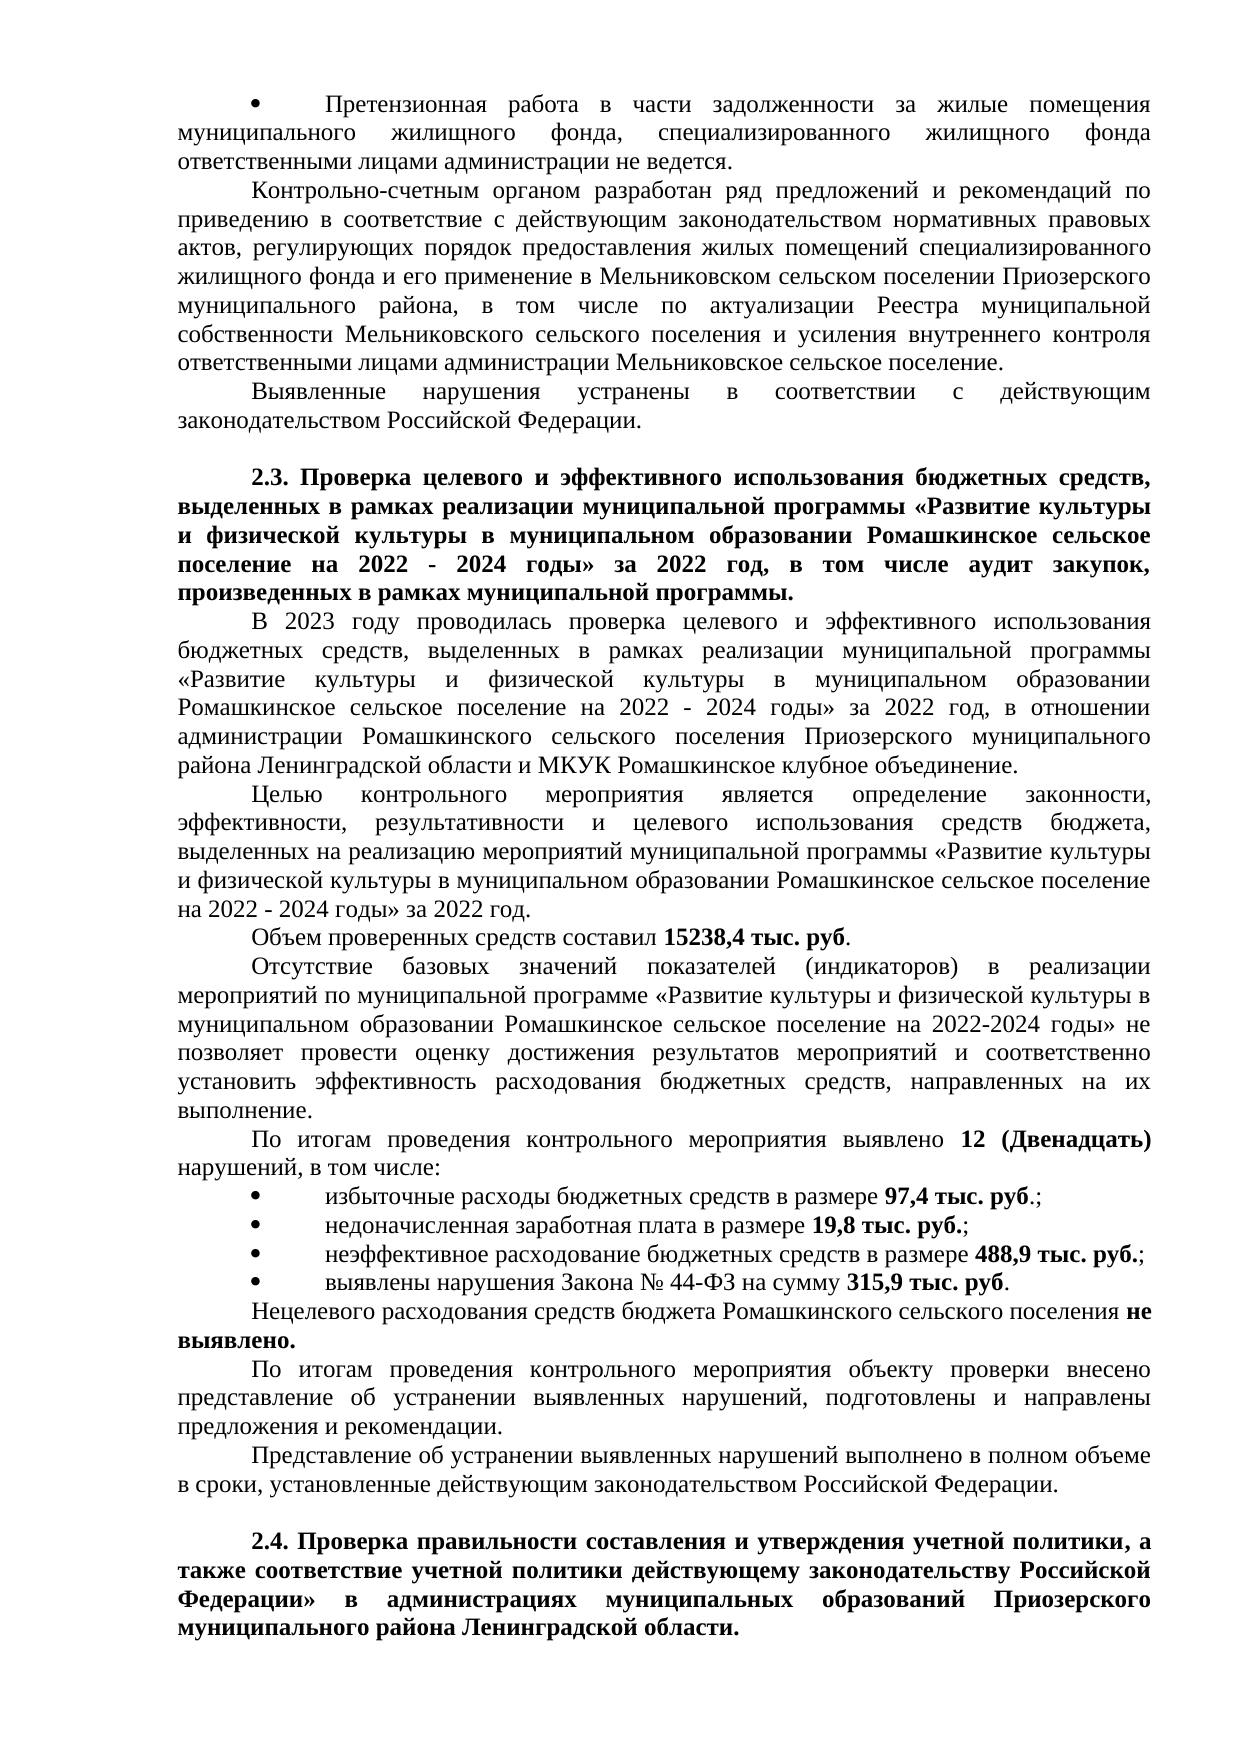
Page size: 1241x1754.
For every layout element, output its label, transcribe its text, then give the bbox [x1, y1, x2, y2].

list недоначисленная заработная плата в размере 19,8 тыс. руб.; [177, 1210, 1152, 1239]
text 2.4. Проверка правильности составления и утверждения учетной политики, а также соответствие учетной политики действующему законодательству Российской Федерации» в администрациях муниципальных образований Приозерского муниципального района Ленинградской области. [177, 1526, 1152, 1641]
text Отсутствие базовых значений показателей (индикаторов) в реализации мероприятий по муниципальной программе «Развитие культуры и физической культуры в муниципальном образовании Ромашкинское сельское поселение на 2022-2024 годы» не позволяет провести оценку достижения результатов мероприятий и соответственно установить эффективность расходования бюджетных средств, направленных на их выполнение. [177, 951, 1152, 1124]
text 2.3. Проверка целевого и эффективного использования бюджетных средств, выделенных в рамках реализации муниципальной программы «Развитие культуры и физической культуры в муниципальном образовании Ромашкинское сельское поселение на 2022 - 2024 годы» за 2022 год, в том числе аудит закупок, произведенных в рамках муниципальной программы. [177, 462, 1152, 606]
text Объем проверенных средств составил 15238,4 тыс. руб. [177, 922, 1152, 951]
list Нецелевого расходования средств бюджета Ромашкинского сельского поселения не выявлено. [177, 1296, 1152, 1354]
list избыточные расходы бюджетных средств в размере 97,4 тыс. руб.; [251, 1181, 1152, 1210]
text Представление об устранении выявленных нарушений выполнено в полном объеме в сроки, установленные действующим законодательством Российской Федерации. [177, 1440, 1152, 1497]
text Контрольно-счетным органом разработан ряд предложений и рекомендаций по приведению в соответствие с действующим законодательством нормативных правовых актов, регулирующих порядок предоставления жилых помещений специализированного жилищного фонда и его применение в Мельниковском сельском поселении Приозерского муниципального района, в том числе по актуализации Реестра муниципальной собственности Мельниковского сельского поселения и усиления внутреннего контроля ответственными лицами администрации Мельниковское сельское поселение. [177, 175, 1152, 376]
text Целью контрольного мероприятия является определение законности, эффективности, результативности и целевого использования средств бюджета, выделенных на реализацию мероприятий муниципальной программы «Развитие культуры и физической культуры в муниципальном образовании Ромашкинское сельское поселение на 2022 - 2024 годы» за 2022 год. [177, 779, 1152, 922]
list неэффективное расходование бюджетных средств в размере 488,9 тыс. руб.; [177, 1239, 1152, 1267]
text В 2023 году проводилась проверка целевого и эффективного использования бюджетных средств, выделенных в рамках реализации муниципальной программы «Развитие культуры и физической культуры в муниципальном образовании Ромашкинское сельское поселение на 2022 - 2024 годы» за 2022 год, в отношении администрации Ромашкинского сельского поселения Приозерского муниципального района Ленинградской области и МКУК Ромашкинское клубное объединение. [177, 606, 1152, 779]
text По итогам проведения контрольного мероприятия объекту проверки внесено представление об устранении выявленных нарушений, подготовлены и направлены предложения и рекомендации. [177, 1354, 1152, 1440]
list выявлены нарушения Закона № 44-ФЗ на сумму 315,9 тыс. руб. [177, 1267, 1152, 1296]
text По итогам проведения контрольного мероприятия выявлено 12 (Двенадцать) нарушений, в том числе: [177, 1124, 1152, 1181]
text Выявленные нарушения устранены в соответствии с действующим законодательством Российской Федерации. [177, 376, 1152, 434]
list Претензионная работа в части задолженности за жилые помещения муниципального жилищного фонда, специализированного жилищного фонда ответственными лицами администрации не ведется. [177, 89, 1152, 175]
